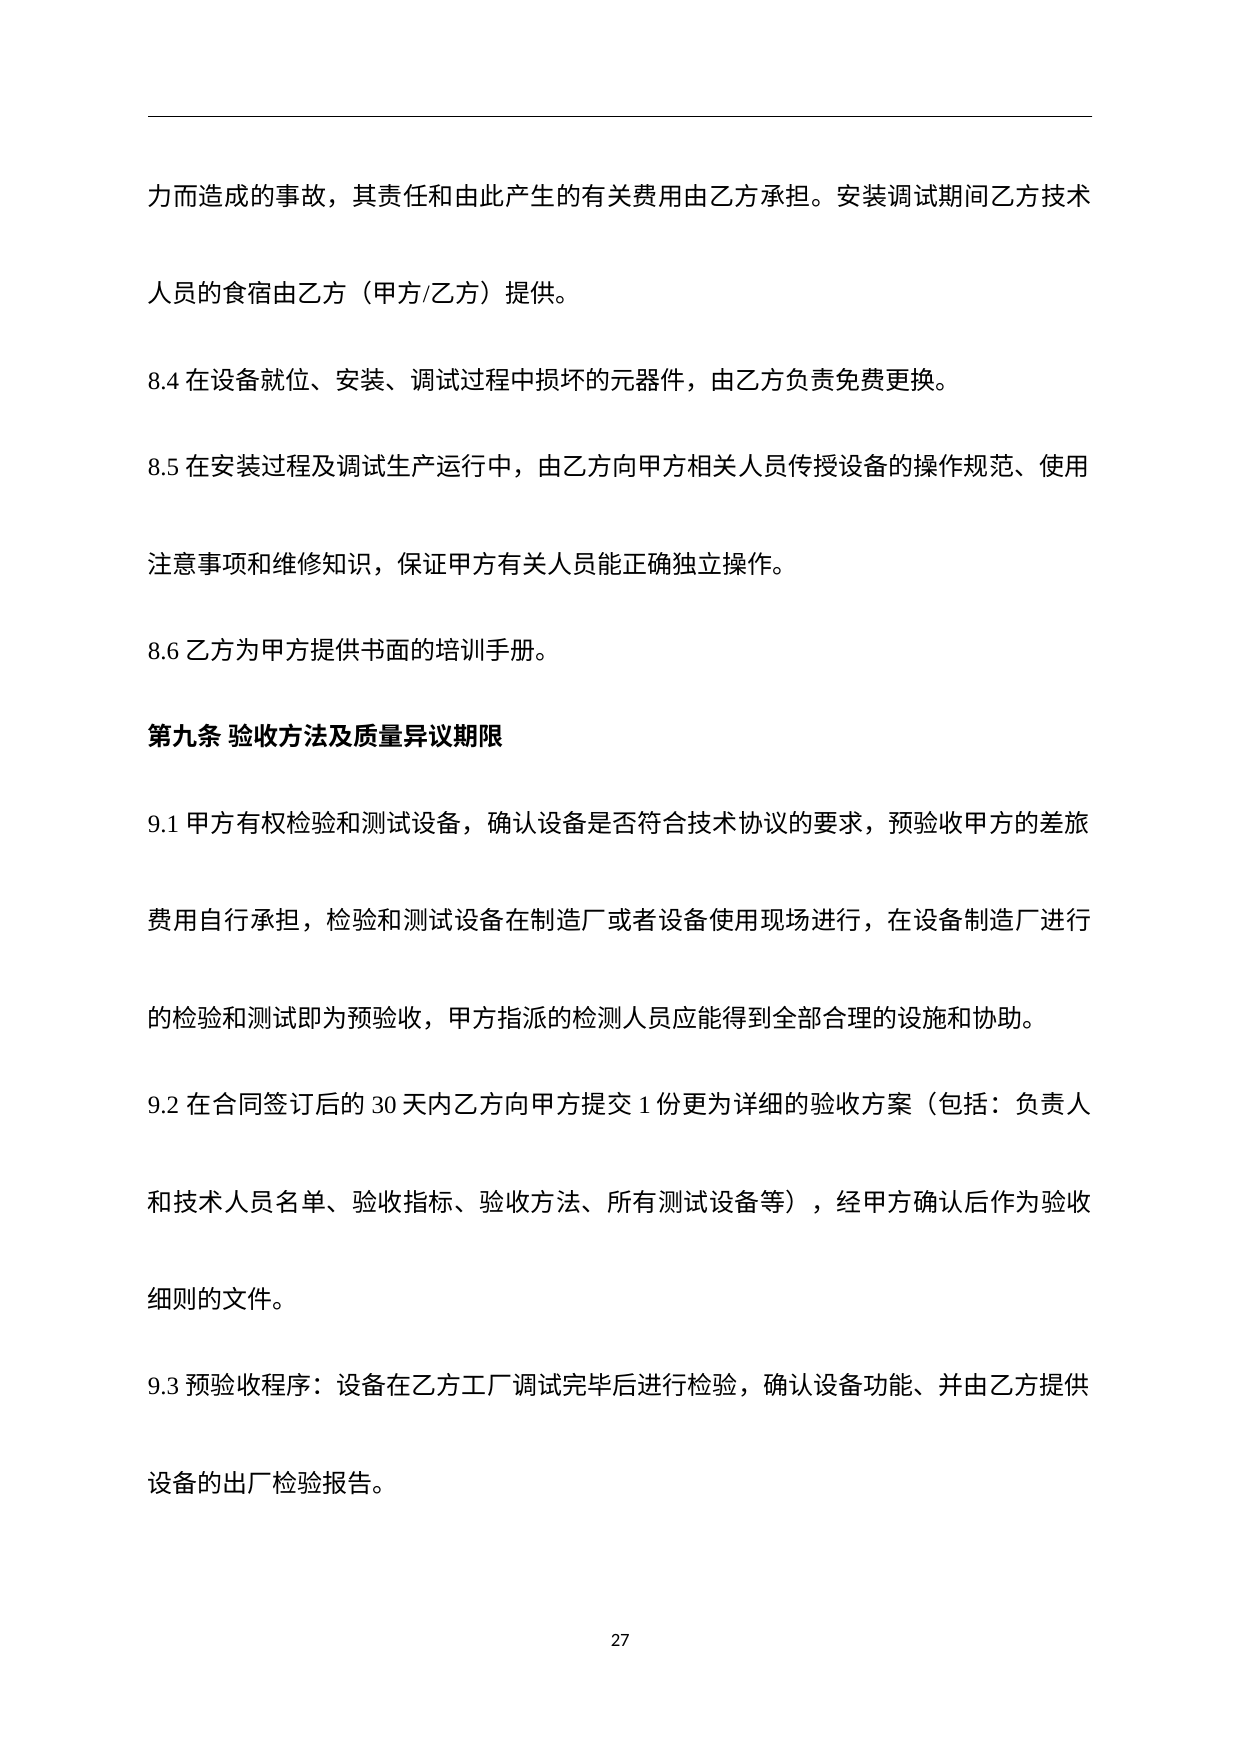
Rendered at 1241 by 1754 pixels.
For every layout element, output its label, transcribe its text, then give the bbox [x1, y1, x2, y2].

list 9.1 甲方有权检验和测试设备，确认设备是否符合技术协议的要求，预验收甲方的差旅费用自行承担，检验和测试设备在制造厂或者设备使用现场进行，在设备制造厂进行的检验和测试即为预验收，甲方指派的检测人员应能得到全部合理的设施和协助。 [148, 789, 1092, 1049]
text 8.5 在安装过程及调试生产运行中，由乙方向甲方相关人员传授设备的操作规范、使用注意事项和维修知识，保证甲方有关人员能正确独立操作。 [148, 432, 1092, 595]
text 第九条 验收方法及质量异议期限 [148, 702, 1092, 767]
text 8.6 乙方为甲方提供书面的培训手册。 [148, 616, 1092, 681]
list 9.3 预验收程序：设备在乙方工厂调试完毕后进行检验，确认设备功能、并由乙方提供设备的出厂检验报告。 [148, 1351, 1092, 1514]
text 8.4 在设备就位、安装、调试过程中损坏的元器件，由乙方负责免费更换。 [148, 346, 1092, 411]
list 9.2 在合同签订后的30天内乙方向甲方提交1份更为详细的验收方案（包括：负责人和技术人员名单、验收指标、验收方法、所有测试设备等），经甲方确认后作为验收细则的文件。 [148, 1070, 1092, 1330]
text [148, 162, 1092, 324]
